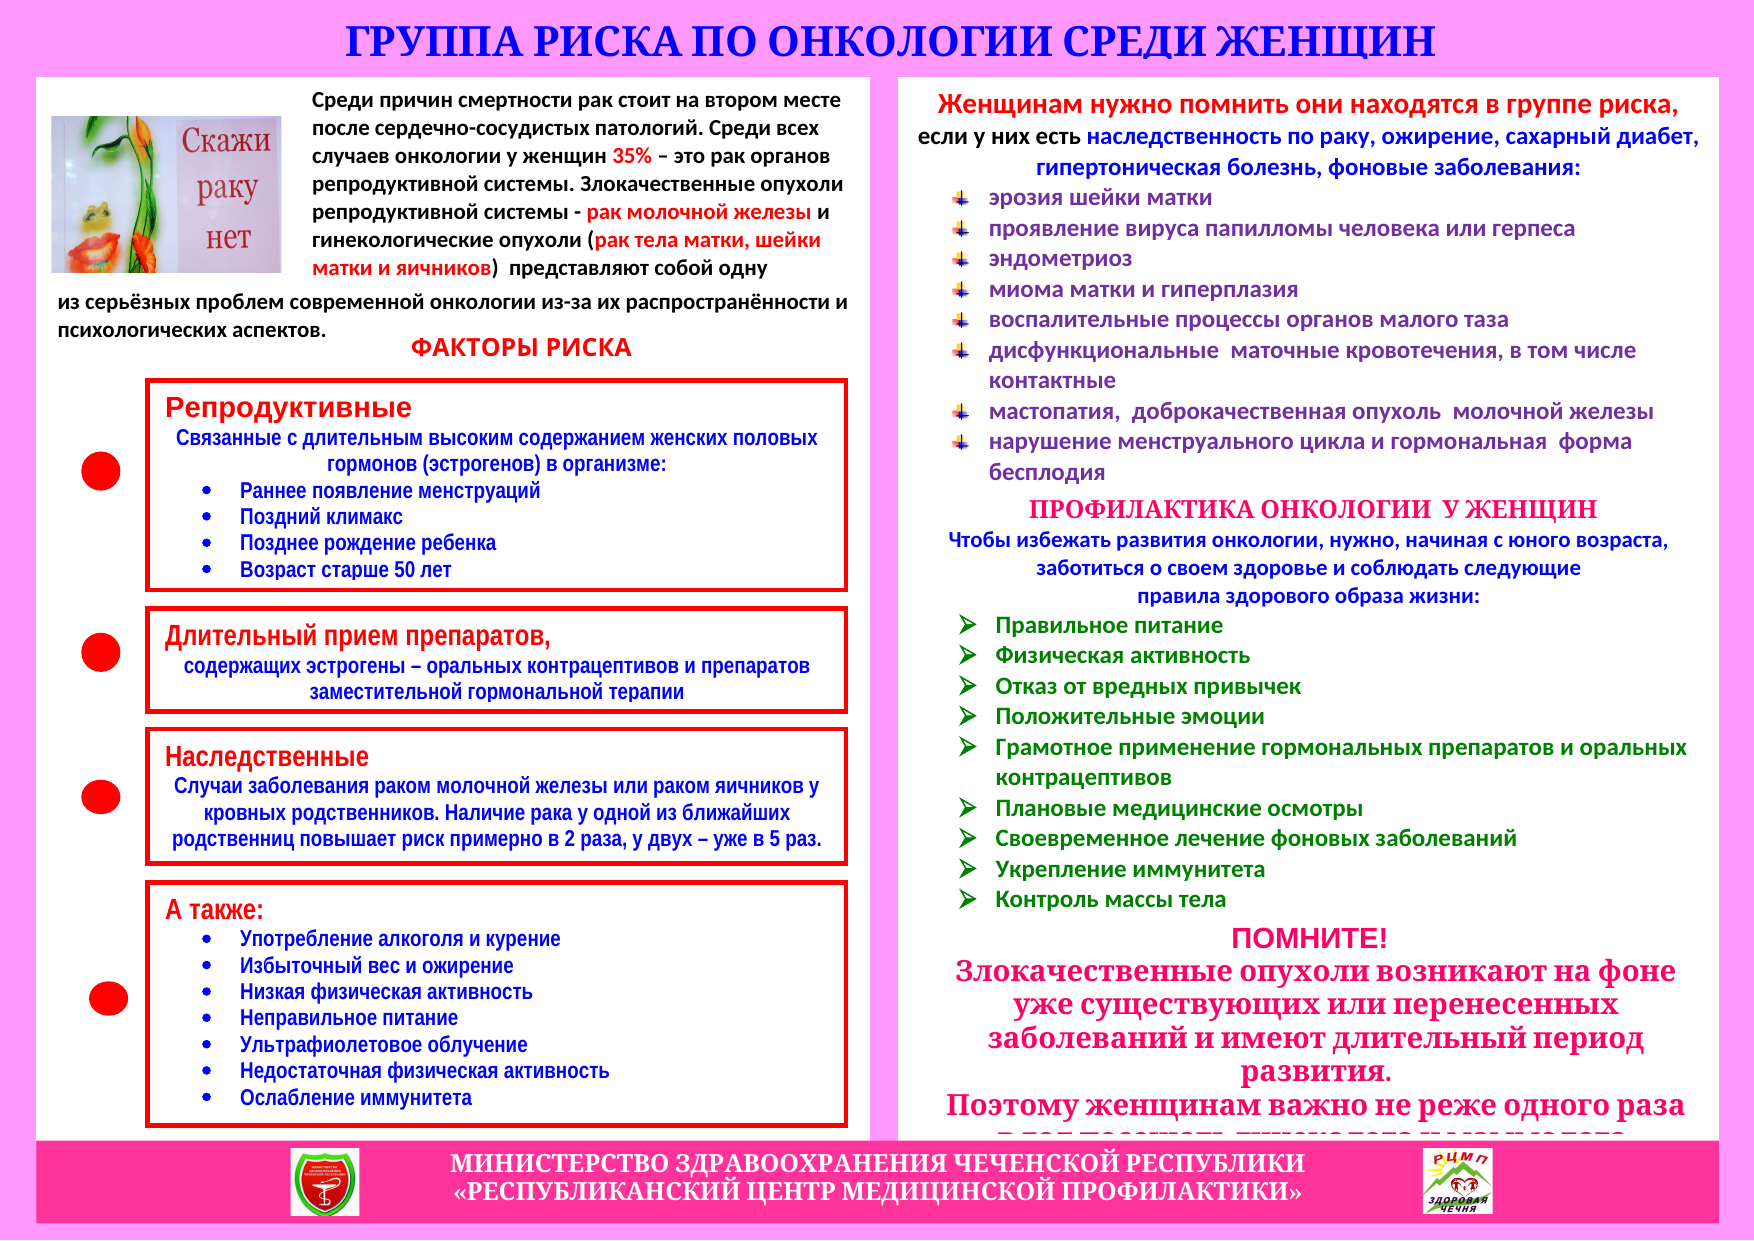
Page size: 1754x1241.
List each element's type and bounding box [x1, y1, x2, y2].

picture [952, 433, 969, 450]
picture [952, 311, 969, 328]
picture [952, 402, 969, 420]
picture [952, 250, 969, 267]
picture [290, 1148, 360, 1216]
picture [952, 219, 969, 237]
picture [1422, 1148, 1493, 1214]
picture [51, 116, 282, 273]
picture [952, 189, 969, 206]
picture [952, 341, 969, 359]
picture [952, 280, 969, 298]
